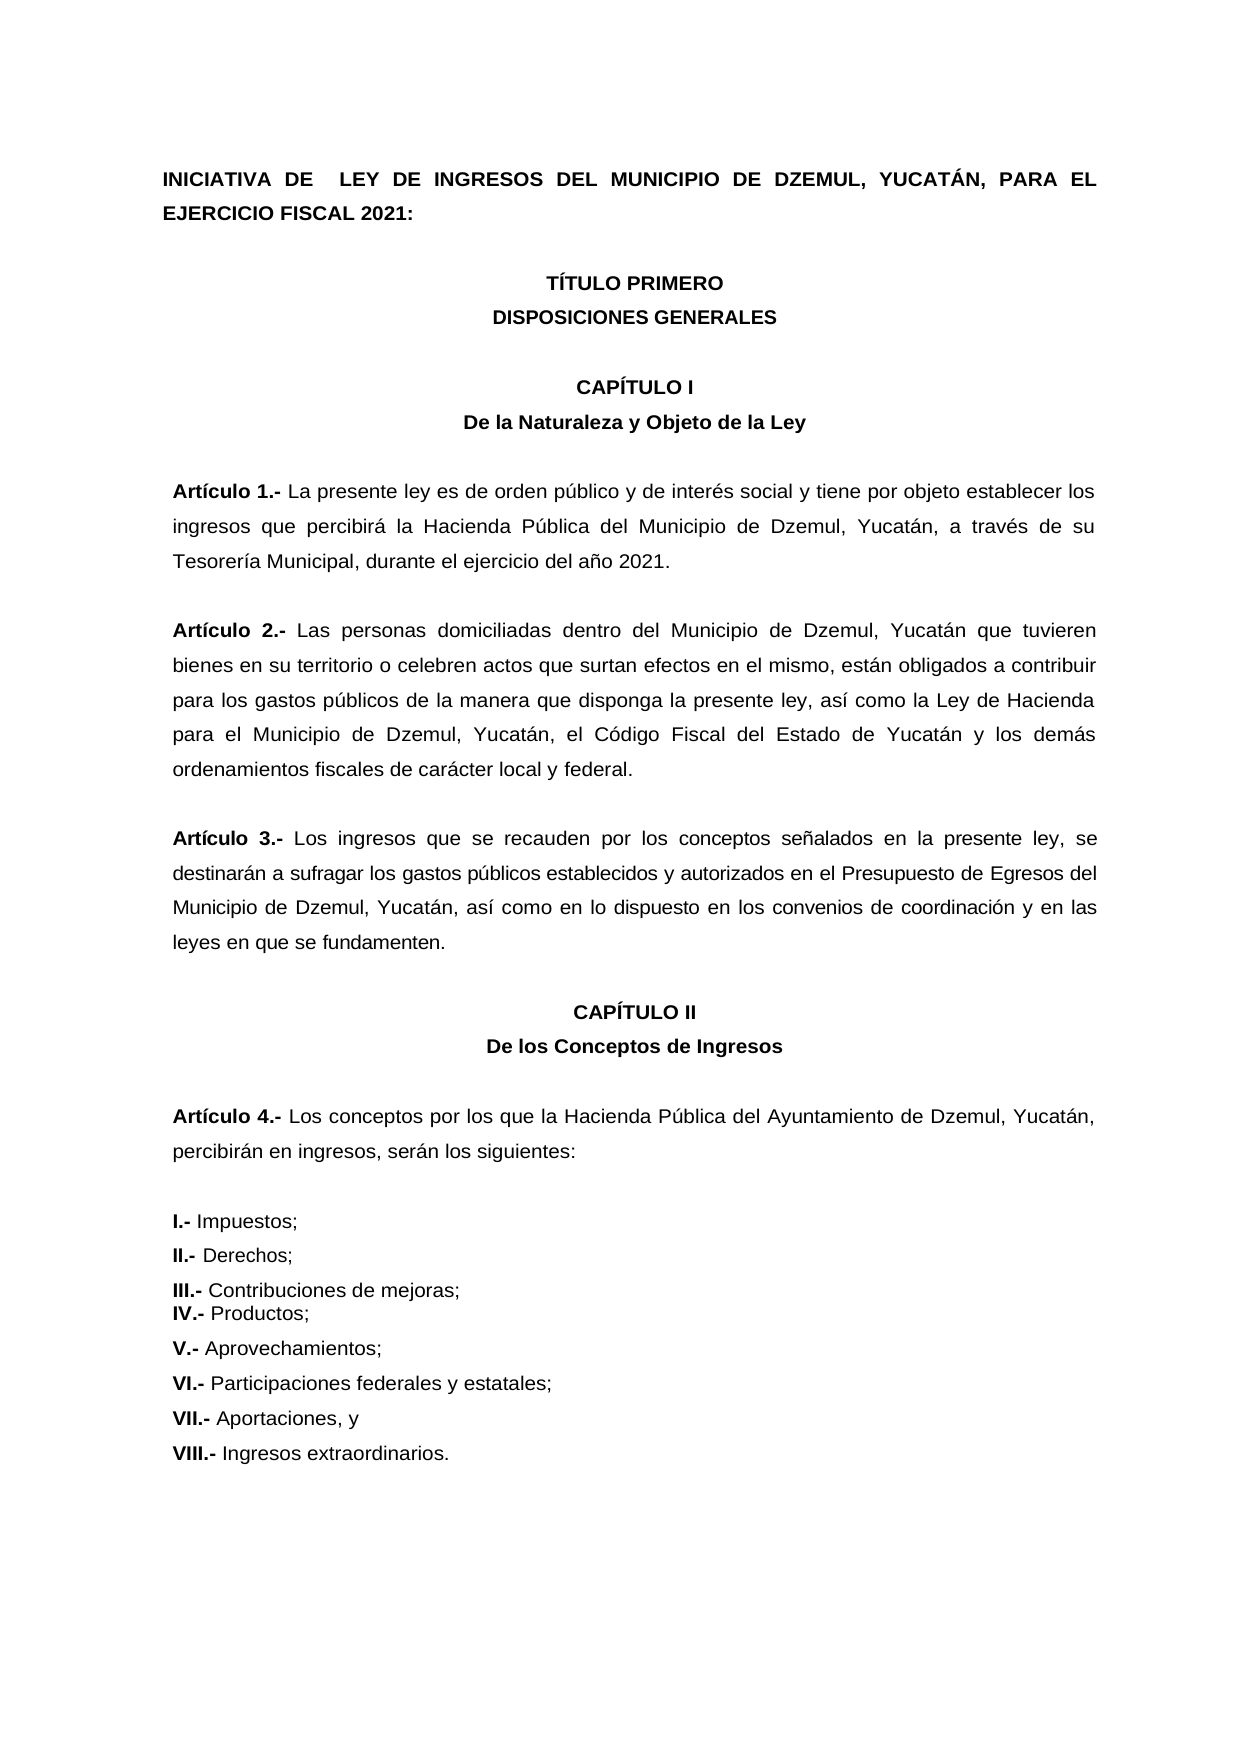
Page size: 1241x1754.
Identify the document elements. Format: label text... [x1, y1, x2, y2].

text VII.- Aportaciones, y [172, 1407, 1109, 1429]
text De la Naturaleza y Objeto de la Ley [162, 411, 1107, 433]
subtitle INICIATIVA DE LEY DE INGRESOS DEL MUNICIPIO DE DZEMUL, YUCATÁN, PARA EL EJERCICIO FISCAL 2021: [162, 167, 1097, 224]
text I.- Impuestos; [172, 1209, 1109, 1232]
text IV.- Productos; [172, 1302, 1109, 1325]
text Artículo 1.- La presente ley es de orden público y de interés social y tiene por objeto establecer los ingresos que percibirá la Hacienda Pública del Municipio de Dzemul, Yucatán, a través de su Tesorería Municipal, durante el ejercicio del año 2021. [172, 480, 1097, 572]
text VIII.- Ingresos extraordinarios. [172, 1442, 1109, 1464]
text De los Conceptos de Ingresos [162, 1035, 1107, 1058]
text Artículo 4.- Los conceptos por los que la Hacienda Pública del Ayuntamiento de Dzemul, Yucatán, percibirán en ingresos, serán los siguientes: [172, 1105, 1097, 1162]
text TÍTULO PRIMERO DISPOSICIONES GENERALES [488, 272, 781, 329]
text III.- Contribuciones de mejoras; [172, 1279, 1109, 1302]
text II.- Derechos; [172, 1244, 1109, 1267]
text Artículo 3.- Los ingresos que se recauden por los conceptos señalados en la presente ley, se destinarán a sufragar los gastos públicos establecidos y autorizados en el Presupuesto de Egresos del Municipio de Dzemul, Yucatán, así como en lo dispuesto en los convenios de coordinación y en las leyes en que se fundamenten. [172, 827, 1097, 953]
text V.- Aprovechamientos; [172, 1337, 1109, 1359]
text CAPÍTULO I [162, 376, 1107, 398]
text Artículo 2.- Las personas domiciliadas dentro del Municipio de Dzemul, Yucatán que tuvieren bienes en su territorio o celebren actos que surtan efectos en el mismo, están obligados a contribuir para los gastos públicos de la manera que disponga la presente ley, así como la Ley de Hacienda para el Municipio de Dzemul, Yucatán, el Código Fiscal del Estado de Yucatán y los demás ordenamientos fiscales de carácter local y federal. [172, 619, 1097, 781]
text VI.- Participaciones federales y estatales; [172, 1372, 1109, 1394]
subtitle CAPÍTULO II [162, 1001, 1107, 1023]
